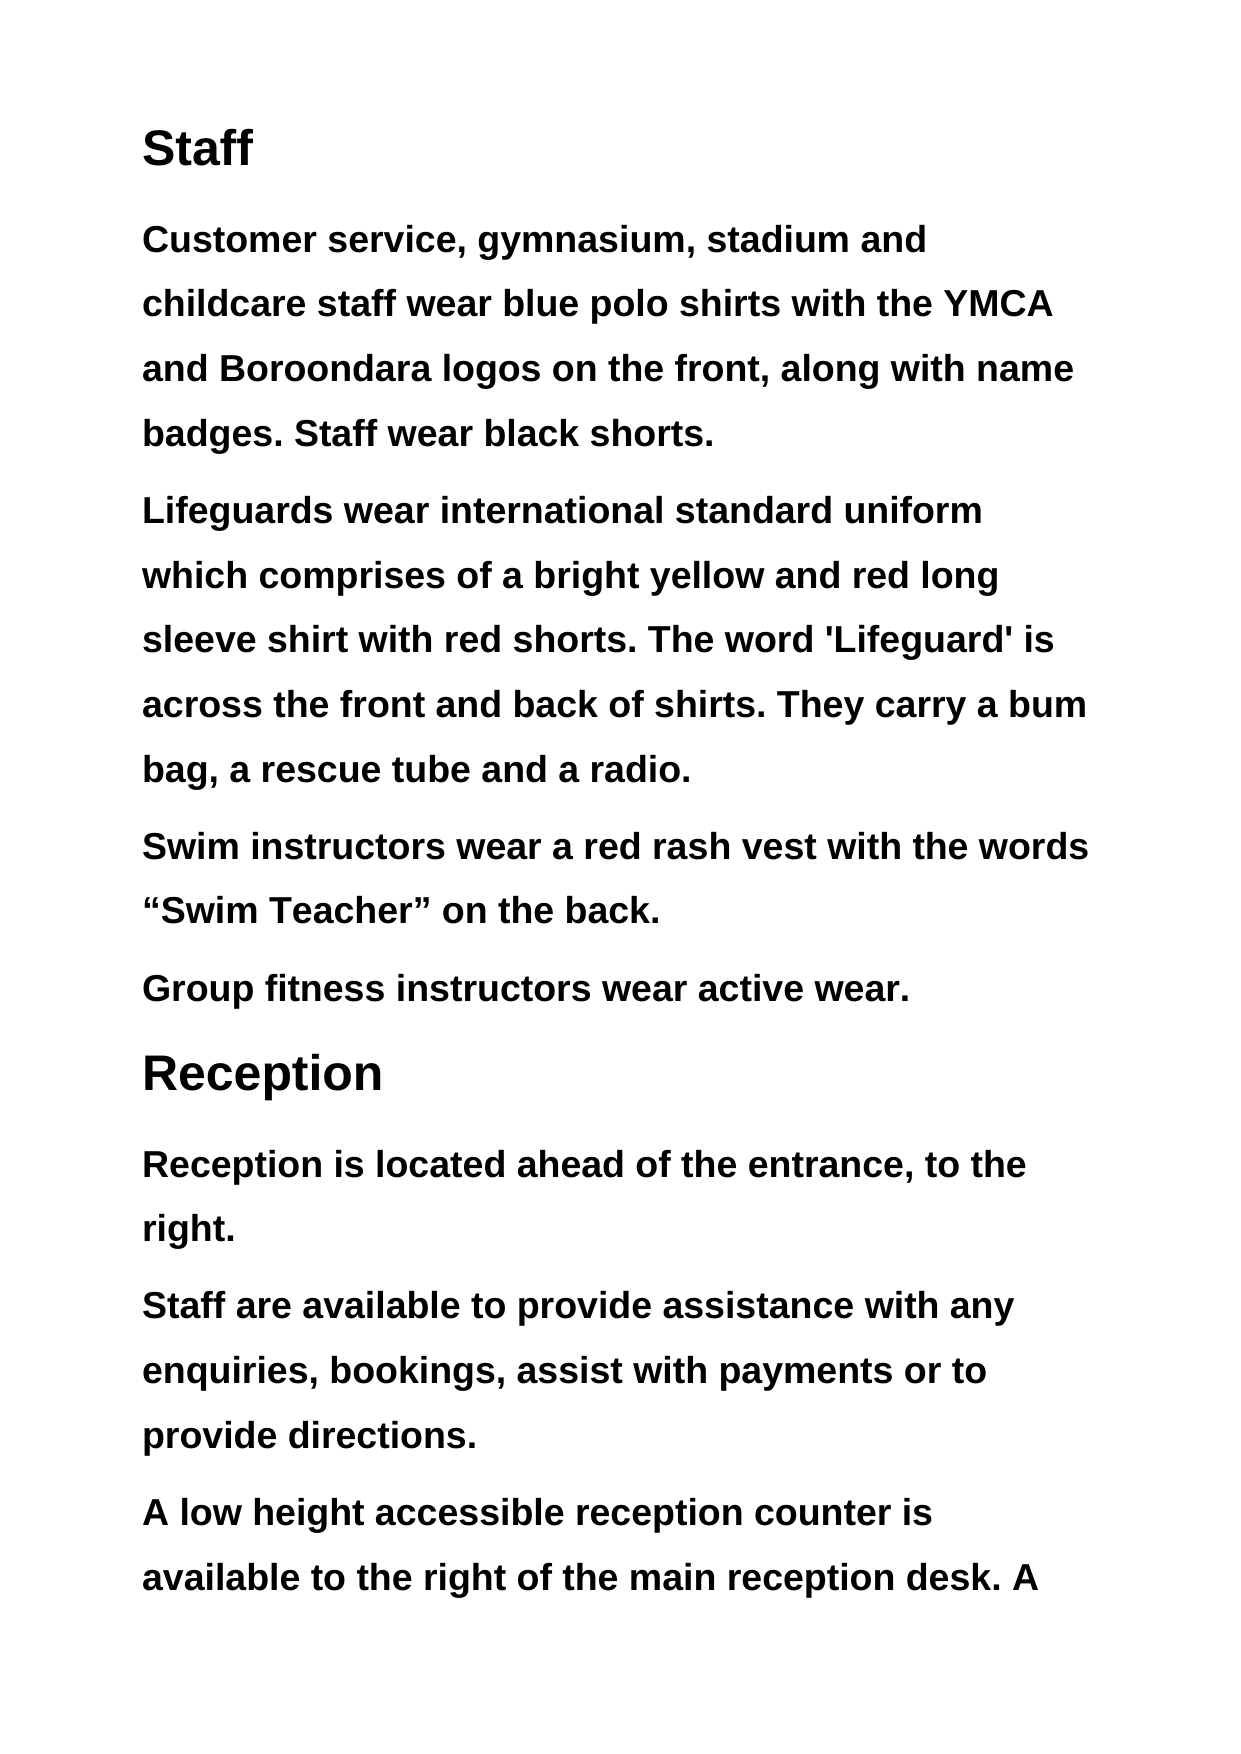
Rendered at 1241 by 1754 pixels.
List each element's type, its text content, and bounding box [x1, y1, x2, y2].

text Reception is located ahead of the entrance, to the right. [142, 1142, 1098, 1250]
text Group fitness instructors wear active wear. [142, 966, 1098, 1009]
text Swim instructors wear a red rash vest with the words “Swim Teacher” on the back. [142, 824, 1098, 932]
subtitle Reception [142, 1043, 1098, 1101]
subtitle Staff [142, 118, 1098, 176]
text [142, 1490, 1098, 1598]
text Staff are available to provide assistance with any enquiries, bookings, assist with payments or to provide directions. [142, 1284, 1098, 1456]
text Customer service, gymnasium, stadium and childcare staff wear blue polo shirts with the YMCA and Boroondara logos on the front, along with name badges. Staff wear black shorts. [142, 217, 1098, 454]
text Lifeguards wear international standard uniform which comprises of a bright yellow and red long sleeve shirt with red shorts. The word 'Lifeguard' is across the front and back of shirts. They carry a bum bag, a rescue tube and a radio. [142, 488, 1098, 790]
